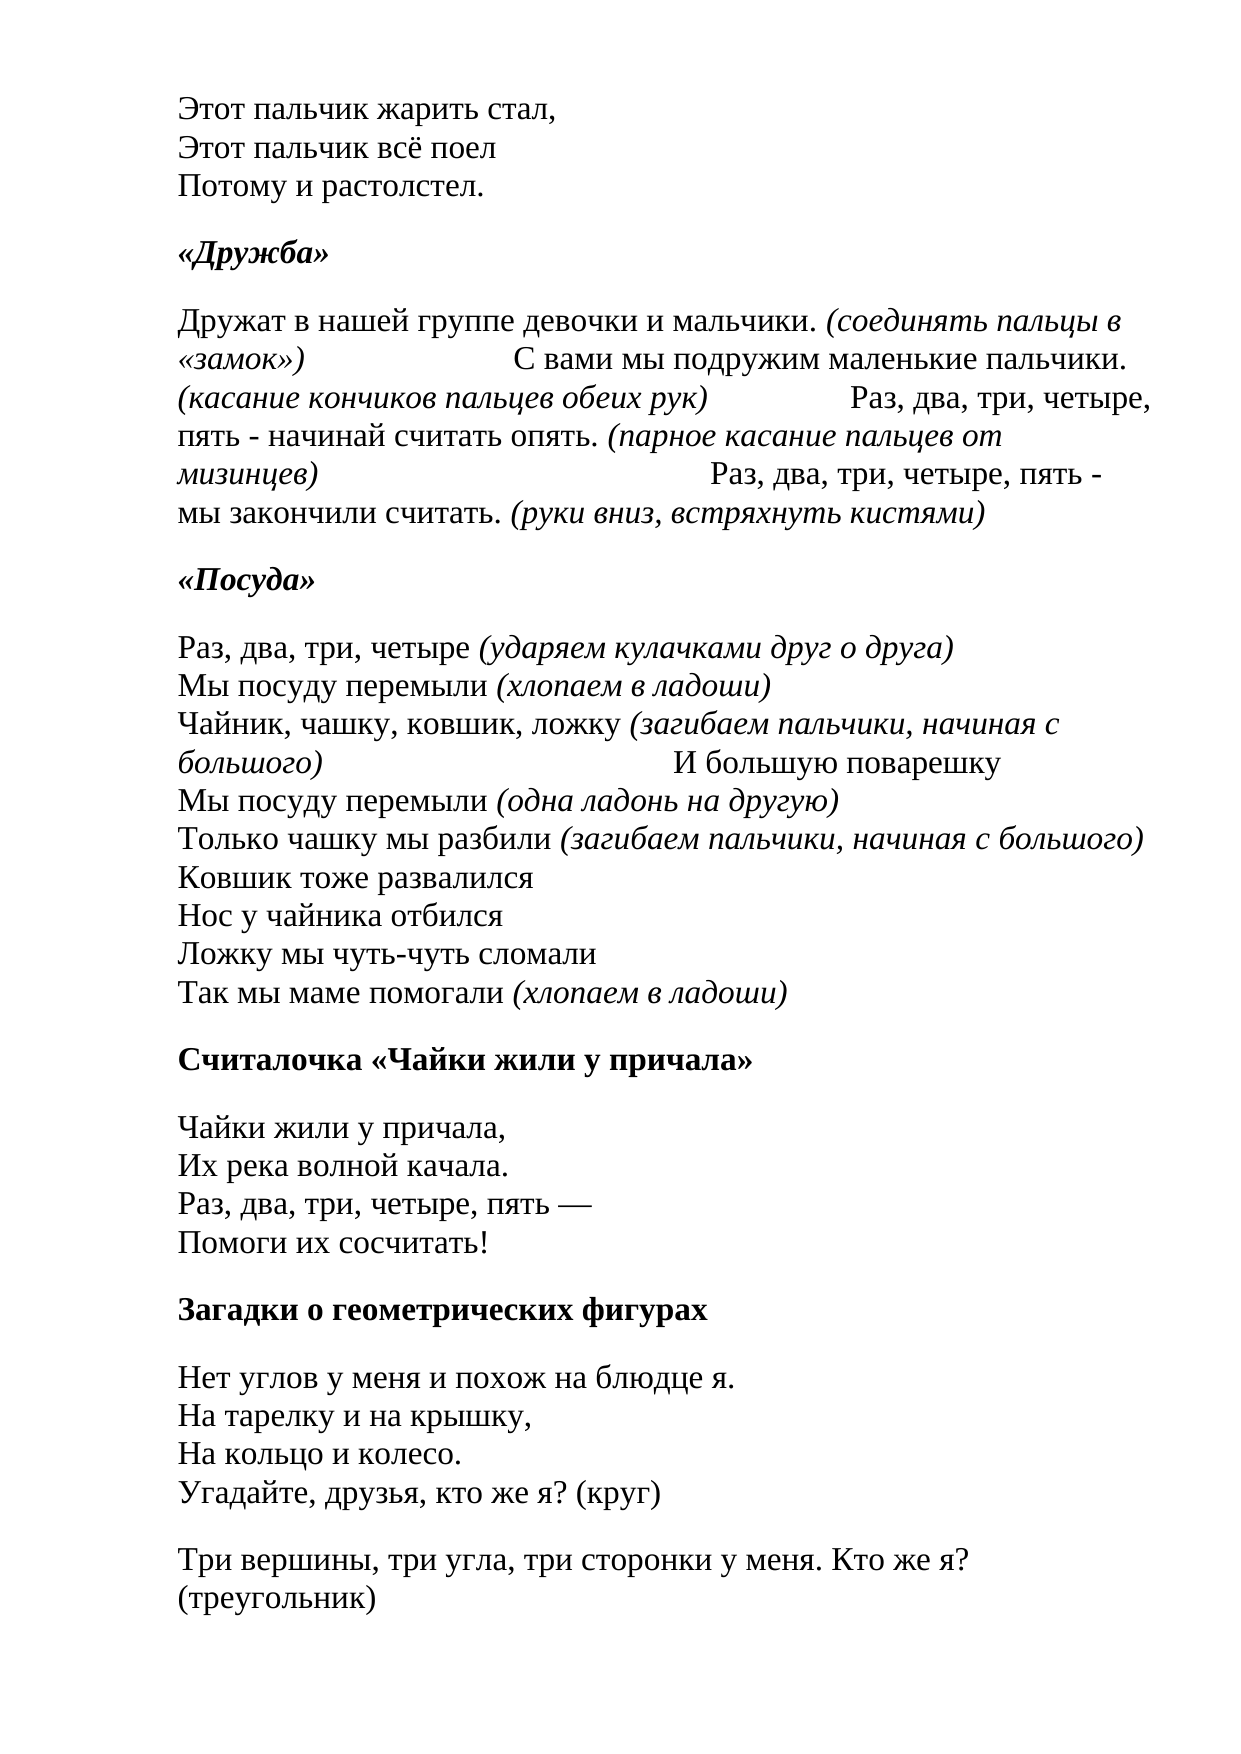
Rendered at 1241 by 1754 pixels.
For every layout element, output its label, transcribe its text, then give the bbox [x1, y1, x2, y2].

text Чайки жили у причала, Их река волной качала. Раз, два, три, четыре, пять — Помоги их сосчитать! [177, 1107, 1152, 1260]
text Раз, два, три, четыре (ударяем кулачками друг о друга) Мы посуду перемыли (хлопаем в ладоши) Чайник, чашку, ковшик, ложку (загибаем пальчики, начиная с большого) И большую поварешку Мы посуду перемыли (одна ладонь на другую) Только чашку мы разбили (загибаем пальчики, начиная с большого) Ковшик тоже развалился Нос у чайника отбился Ложку мы чуть-чуть сломали Так мы маме помогали (хлопаем в ладоши) [177, 627, 1152, 1010]
text Считалочка «Чайки жили у причала» [177, 1039, 1152, 1078]
text «Дружба» [177, 233, 1152, 271]
text Нет углов у меня и похож на блюдце я. На тарелку и на крышку, На кольцо и колесо. Угадайте, друзья, кто же я? (круг) [177, 1357, 1152, 1510]
text Загадки о геометрических фигурах [177, 1289, 1152, 1328]
text Дружат в нашей группе девочки и мальчики. (соединять пальцы в «замок») С вами мы подружим маленькие пальчики. (касание кончиков пальцев обеих рук) Раз, два, три, четыре, пять - начинай считать опять. (парное касание пальцев от мизинцев) Раз, два, три, четыре, пять - мы закончили считать. (руки вниз, встряхнуть кистями) [177, 300, 1152, 530]
text «Посуда» [177, 559, 1152, 598]
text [177, 89, 1152, 204]
text Три вершины, три угла, три сторонки у меня. Кто же я? (треугольник) [177, 1539, 1152, 1616]
